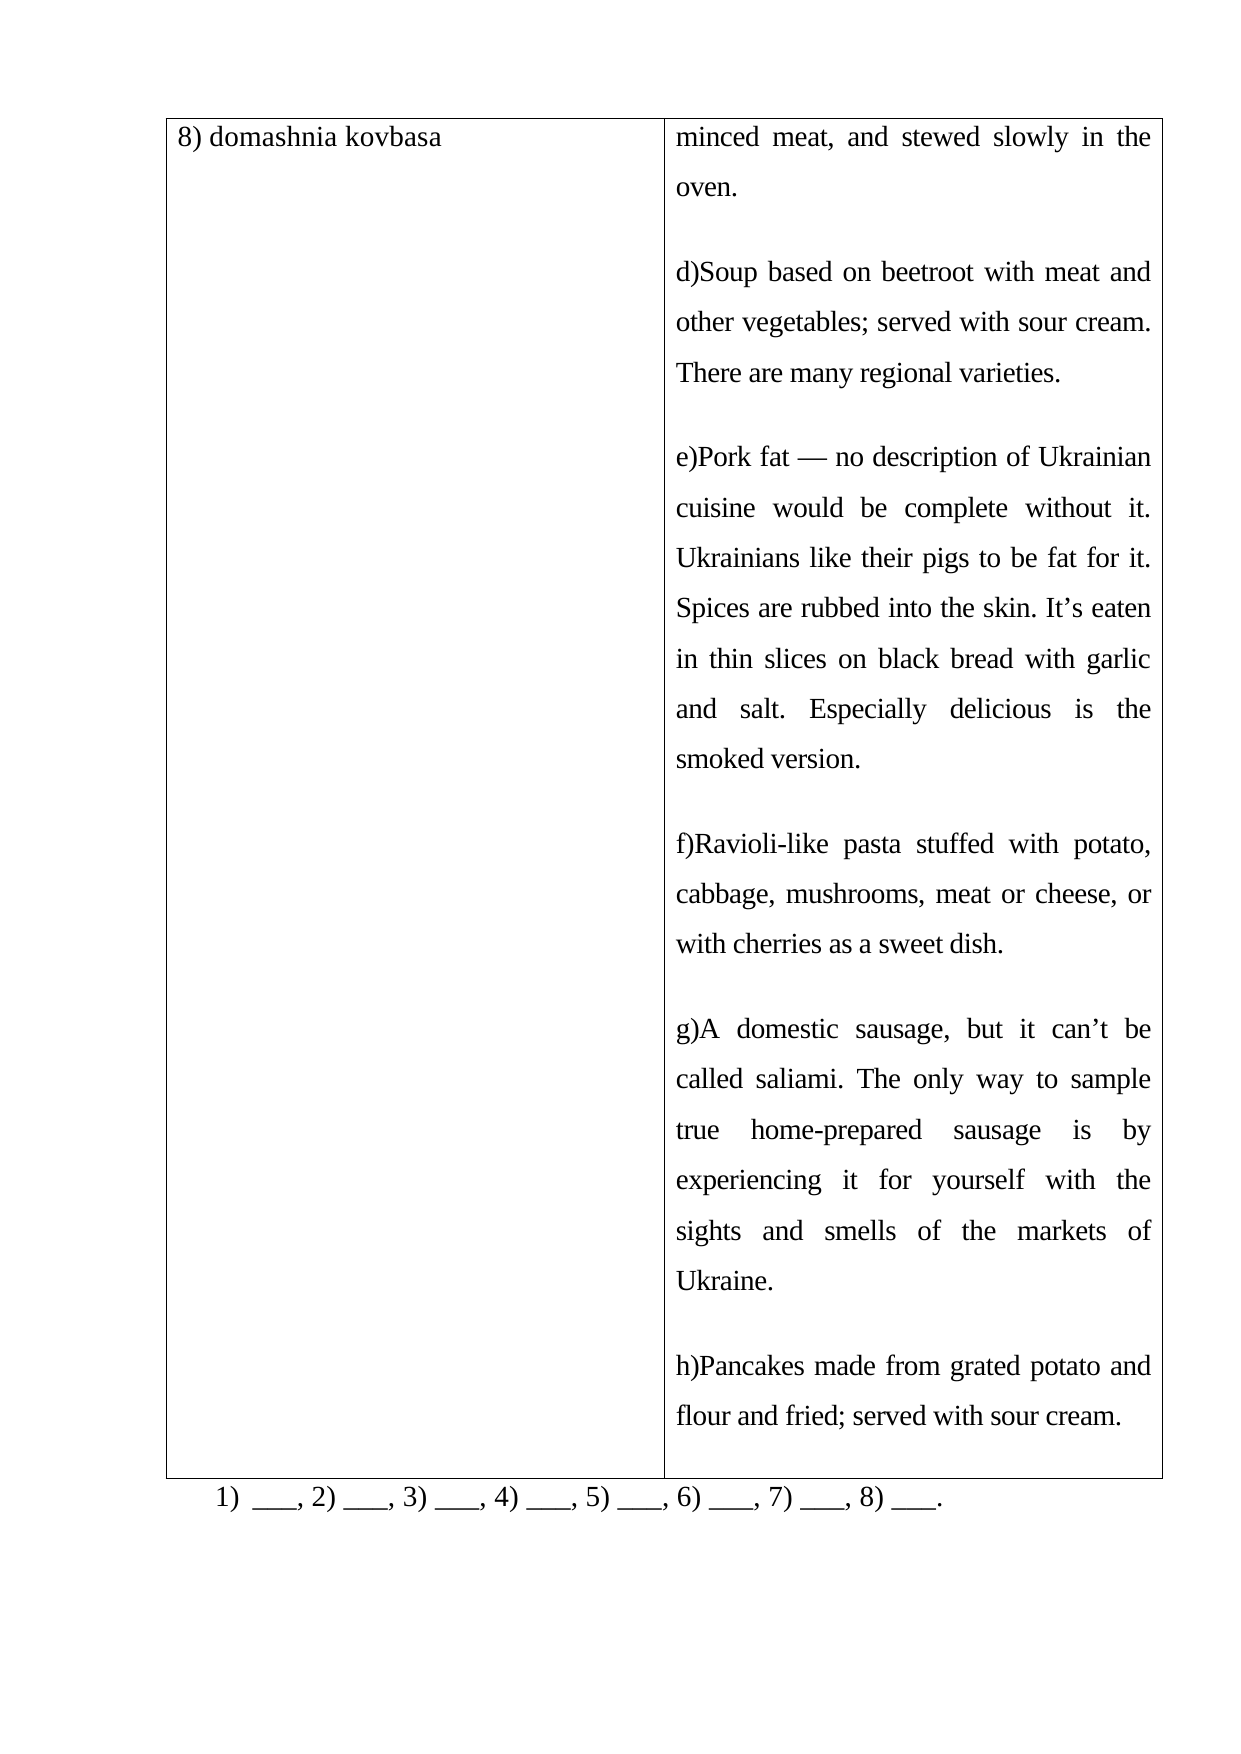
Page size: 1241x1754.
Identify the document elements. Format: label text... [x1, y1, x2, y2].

list ___, 2) ___, 3) ___, 4) ___, 5) ___, 6) ___, 7) ___, 8) ___. [215, 1479, 1152, 1512]
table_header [167, 119, 664, 1478]
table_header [665, 119, 1162, 1478]
